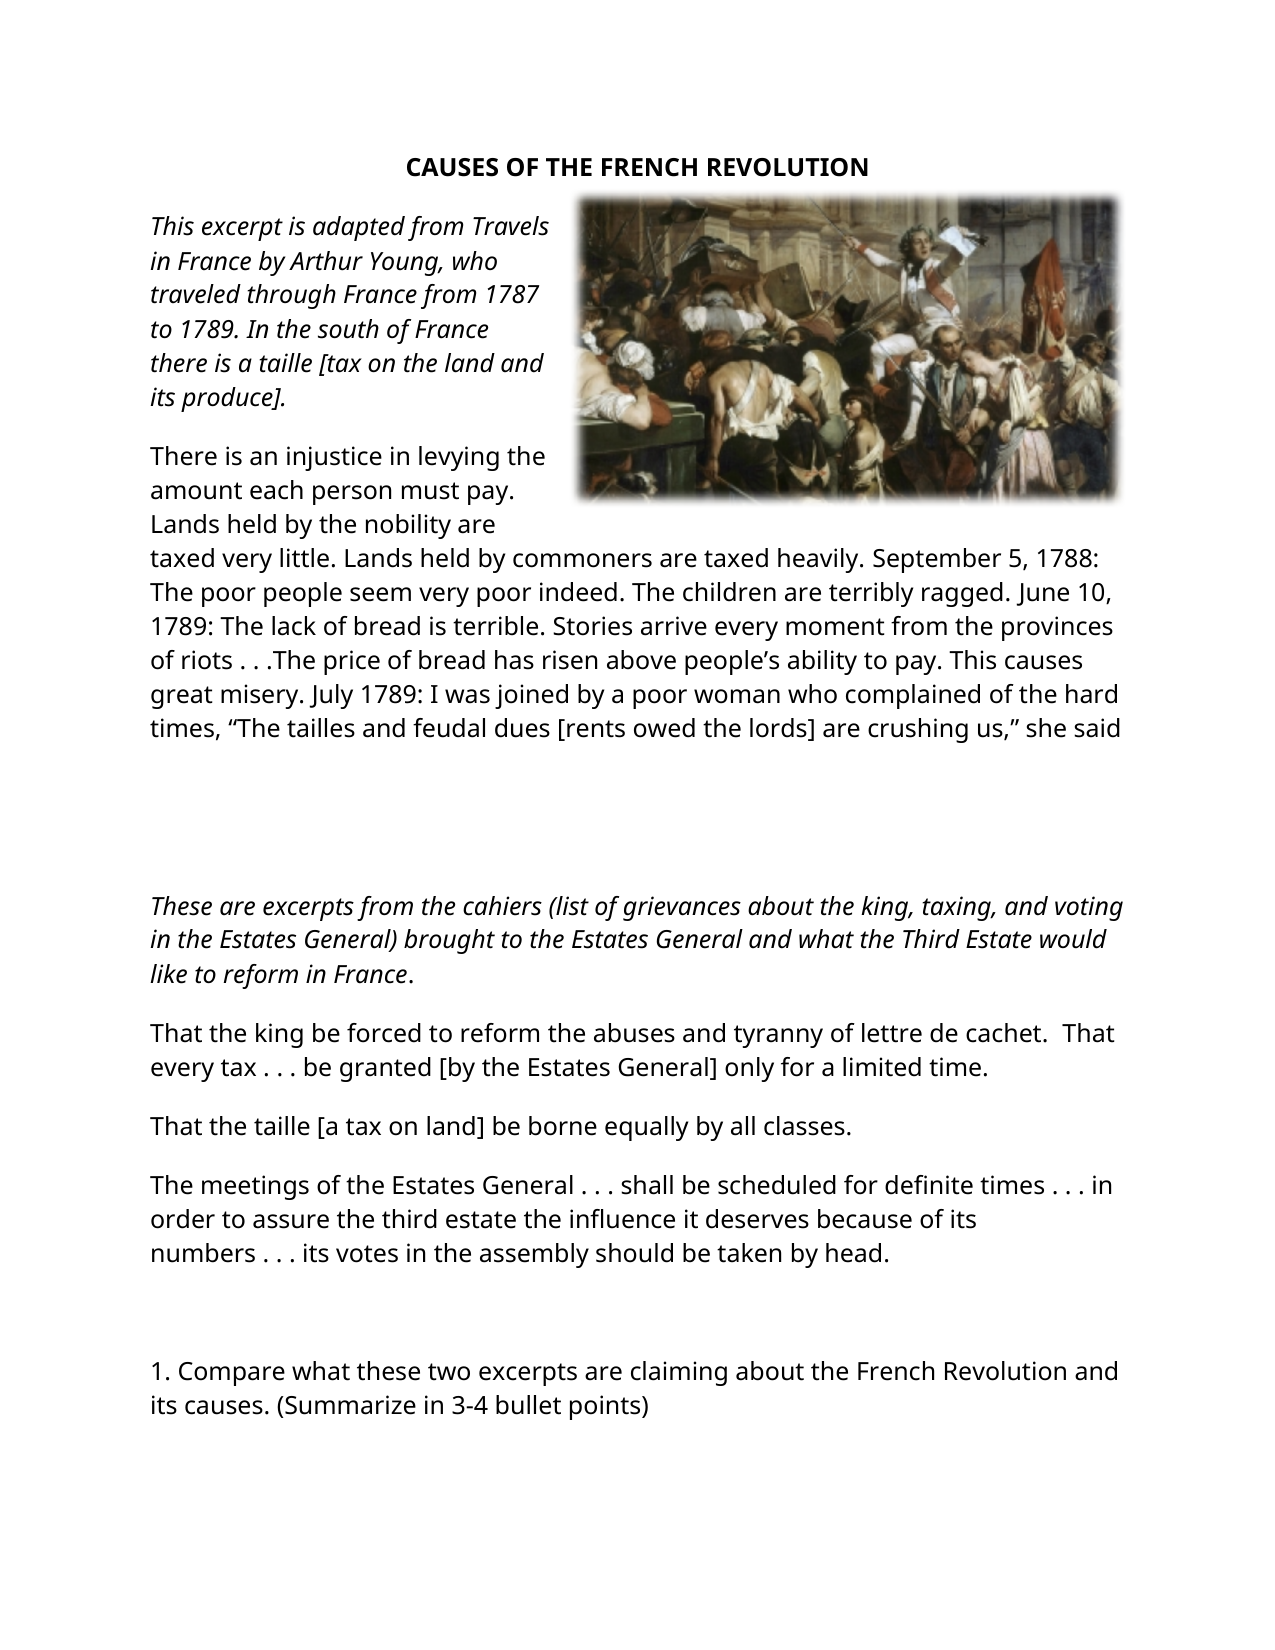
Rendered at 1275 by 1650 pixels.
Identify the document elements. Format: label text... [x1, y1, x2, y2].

text CAUSES OF THE FRENCH REVOLUTION [150, 150, 1125, 184]
text This excerpt is adapted from Travels in France by Arthur Young, who traveled through France from 1787 to 1789. In the south of France there is a taille [tax on the land and its produce]. [150, 209, 571, 413]
text There is an injustice in levying the amount each person must pay. Lands held by the nobility are taxed very little. Lands held by commoners are taxed heavily. September 5, 1788: The poor people seem very poor indeed. The children are terribly ragged. June 10, 1789: The lack of bread is terrible. Stories arrive every moment from the provinces of riots . . .The price of bread has risen above people’s ability to pay. This causes great misery. July 1789: I was joined by a poor woman who complained of the hard times, “The tailles and feudal dues [rents owed the lords] are crushing us,” she said [150, 438, 1125, 745]
picture [586, 205, 1110, 492]
text That the king be forced to reform the abuses and tyranny of lettre de cachet. That every tax . . . be granted [by the Estates General] only for a limited time. [150, 1015, 1125, 1083]
text These are excerpts from the cahiers (list of grievances about the king, taxing, and voting in the Estates General) brought to the Estates General and what the Third Estate would like to reform in France. [150, 888, 1125, 990]
text 1. Compare what these two excerpts are claiming about the French Revolution and its causes. (Summarize in 3-4 bullet points) [150, 1354, 1125, 1422]
text The meetings of the Estates General . . . shall be scheduled for definite times . . . in order to assure the third estate the influence it deserves because of its numbers . . . its votes in the assembly should be taken by head. [150, 1167, 1125, 1270]
text That the taille [a tax on land] be borne equally by all classes. [150, 1108, 1125, 1142]
